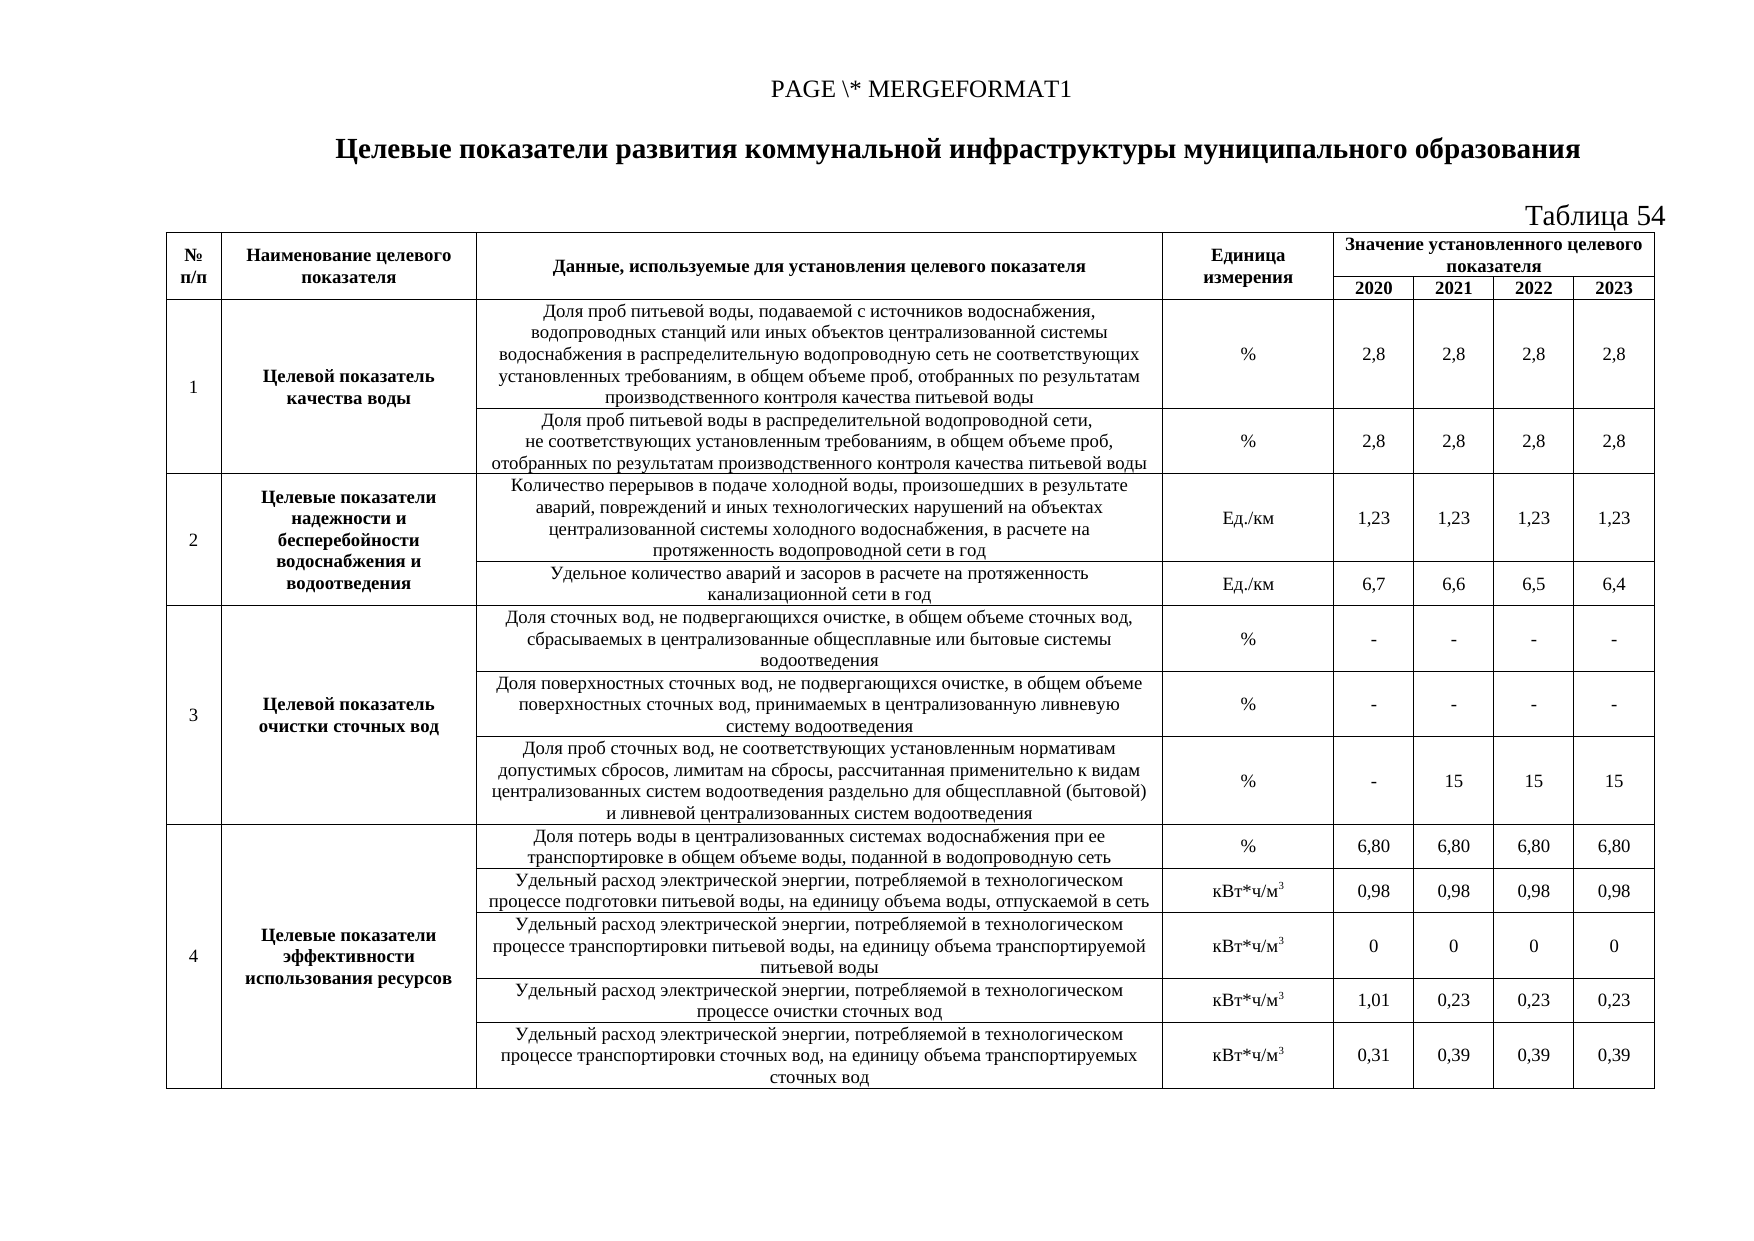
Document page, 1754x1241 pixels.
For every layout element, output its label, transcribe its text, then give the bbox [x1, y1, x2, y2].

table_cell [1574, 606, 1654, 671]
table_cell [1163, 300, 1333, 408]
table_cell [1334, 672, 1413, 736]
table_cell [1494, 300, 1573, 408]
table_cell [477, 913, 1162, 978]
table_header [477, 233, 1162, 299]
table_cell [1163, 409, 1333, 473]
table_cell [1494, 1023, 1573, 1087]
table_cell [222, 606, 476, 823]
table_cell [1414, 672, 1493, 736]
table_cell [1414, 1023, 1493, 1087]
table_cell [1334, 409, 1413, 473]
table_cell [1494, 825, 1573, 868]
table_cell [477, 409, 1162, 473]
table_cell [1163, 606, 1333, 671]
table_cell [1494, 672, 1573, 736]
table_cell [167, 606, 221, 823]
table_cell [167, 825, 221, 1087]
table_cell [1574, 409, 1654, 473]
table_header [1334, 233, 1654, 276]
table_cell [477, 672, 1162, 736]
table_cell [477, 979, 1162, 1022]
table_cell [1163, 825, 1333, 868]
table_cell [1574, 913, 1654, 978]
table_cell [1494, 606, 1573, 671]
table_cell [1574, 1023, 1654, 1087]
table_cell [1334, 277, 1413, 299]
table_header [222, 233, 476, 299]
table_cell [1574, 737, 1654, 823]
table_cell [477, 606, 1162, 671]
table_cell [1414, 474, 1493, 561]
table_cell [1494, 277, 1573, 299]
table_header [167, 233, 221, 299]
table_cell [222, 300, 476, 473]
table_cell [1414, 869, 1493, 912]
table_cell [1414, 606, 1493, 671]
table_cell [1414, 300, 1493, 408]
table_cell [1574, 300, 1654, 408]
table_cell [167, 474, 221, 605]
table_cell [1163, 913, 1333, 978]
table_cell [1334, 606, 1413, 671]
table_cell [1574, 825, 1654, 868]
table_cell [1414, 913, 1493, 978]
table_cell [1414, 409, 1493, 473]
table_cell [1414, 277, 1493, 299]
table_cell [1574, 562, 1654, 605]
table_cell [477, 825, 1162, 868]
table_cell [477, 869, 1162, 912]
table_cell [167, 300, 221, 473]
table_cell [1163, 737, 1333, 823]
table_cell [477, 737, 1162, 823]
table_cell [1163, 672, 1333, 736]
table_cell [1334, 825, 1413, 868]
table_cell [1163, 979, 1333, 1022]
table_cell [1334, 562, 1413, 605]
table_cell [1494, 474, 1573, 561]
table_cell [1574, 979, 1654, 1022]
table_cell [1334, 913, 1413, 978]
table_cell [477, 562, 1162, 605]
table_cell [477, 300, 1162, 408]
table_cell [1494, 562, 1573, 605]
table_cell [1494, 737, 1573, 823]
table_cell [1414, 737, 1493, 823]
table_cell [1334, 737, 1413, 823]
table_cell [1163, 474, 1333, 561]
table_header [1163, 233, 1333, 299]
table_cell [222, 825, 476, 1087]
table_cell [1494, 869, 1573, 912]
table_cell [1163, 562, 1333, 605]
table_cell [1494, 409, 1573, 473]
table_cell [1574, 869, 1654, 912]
text Целевые показатели развития коммунальной инфраструктуры муниципального образования [177, 131, 1665, 165]
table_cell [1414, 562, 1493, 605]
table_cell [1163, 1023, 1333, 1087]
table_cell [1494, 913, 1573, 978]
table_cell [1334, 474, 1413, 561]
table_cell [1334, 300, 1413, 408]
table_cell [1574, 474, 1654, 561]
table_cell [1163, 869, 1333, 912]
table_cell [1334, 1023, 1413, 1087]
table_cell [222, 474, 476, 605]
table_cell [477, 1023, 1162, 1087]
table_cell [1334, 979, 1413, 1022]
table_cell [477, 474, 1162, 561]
text Таблица 54 [177, 198, 1665, 232]
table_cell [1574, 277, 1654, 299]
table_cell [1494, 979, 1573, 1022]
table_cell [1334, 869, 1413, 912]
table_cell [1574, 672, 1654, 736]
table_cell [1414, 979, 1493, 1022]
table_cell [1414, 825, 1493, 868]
